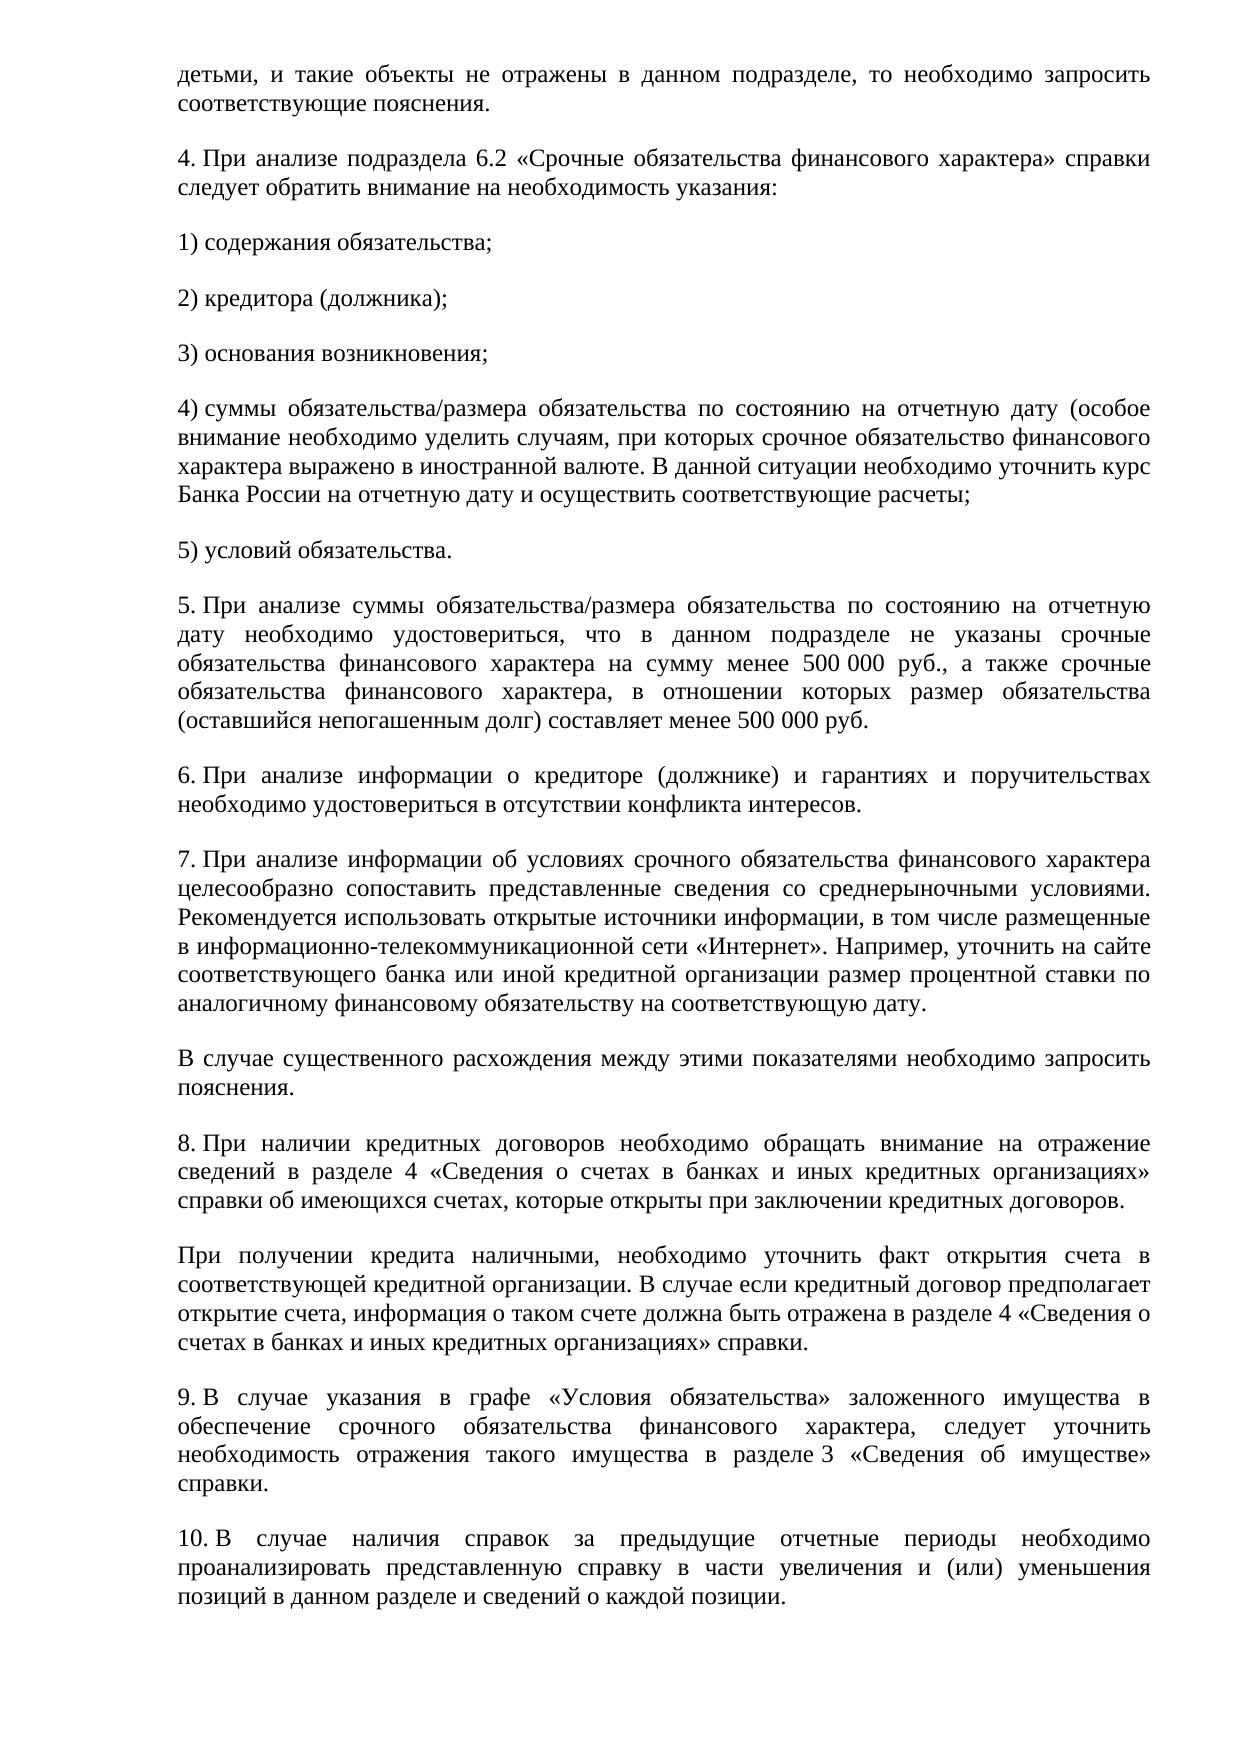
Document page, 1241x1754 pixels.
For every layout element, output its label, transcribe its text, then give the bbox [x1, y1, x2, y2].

text 4. При анализе подраздела 6.2 «Срочные обязательства финансового характера» справки следует обратить внимание на необходимость указания: [177, 143, 1152, 201]
text При получении кредита наличными, необходимо уточнить факт открытия счета в соответствующей кредитной организации. В случае если кредитный договор предполагает открытие счета, информация о таком счете должна быть отражена в разделе 4 «Сведения о счетах в банках и иных кредитных организациях» справки. [177, 1240, 1152, 1355]
text 9. В случае указания в графе «Условия обязательства» заложенного имущества в обеспечение срочного обязательства финансового характера, следует уточнить необходимость отражения такого имущества в разделе 3 «Сведения об имуществе» справки. [177, 1382, 1152, 1497]
text 8. При наличии кредитных договоров необходимо обращать внимание на отражение сведений в разделе 4 «Сведения о счетах в банках и иных кредитных организациях» справки об имеющихся счетах, которые открыты при заключении кредитных договоров. [177, 1128, 1152, 1214]
text 5) условий обязательства. [177, 535, 1152, 563]
text 3) основания возникновения; [177, 338, 1152, 367]
text 1) содержания обязательства; [177, 227, 1152, 256]
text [177, 59, 1152, 117]
text 4) суммы обязательства/размера обязательства по состоянию на отчетную дату (особое внимание необходимо уделить случаям, при которых срочное обязательство финансового характера выражено в иностранной валюте. В данной ситуации необходимо уточнить курс Банка России на отчетную дату и осуществить соответствующие расчеты; [177, 393, 1152, 508]
text 7. При анализе информации об условиях срочного обязательства финансового характера целесообразно сопоставить представленные сведения со среднерыночными условиями. Рекомендуется использовать открытые источники информации, в том числе размещенные в информационно-телекоммуникационной сети «Интернет». Например, уточнить на сайте соответствующего банка или иной кредитной организации размер процентной ставки по аналогичному финансовому обязательству на соответствующую дату. [177, 844, 1152, 1017]
text В случае существенного расхождения между этими показателями необходимо запросить пояснения. [177, 1043, 1152, 1101]
text 5. При анализе суммы обязательства/размера обязательства по состоянию на отчетную дату необходимо удостовериться, что в данном подразделе не указаны срочные обязательства финансового характера на сумму менее 500 000 руб., а также срочные обязательства финансового характера, в отношении которых размер обязательства (оставшийся непогашенным долг) составляет менее 500 000 руб. [177, 590, 1152, 734]
text 2) кредитора (должника); [177, 283, 1152, 311]
text 10. В случае наличия справок за предыдущие отчетные периоды необходимо проанализировать представленную справку в части увеличения и (или) уменьшения позиций в данном разделе и сведений о каждой позиции. [177, 1523, 1152, 1610]
text 6. При анализе информации о кредиторе (должнике) и гарантиях и поручительствах необходимо удостовериться в отсутствии конфликта интересов. [177, 760, 1152, 818]
